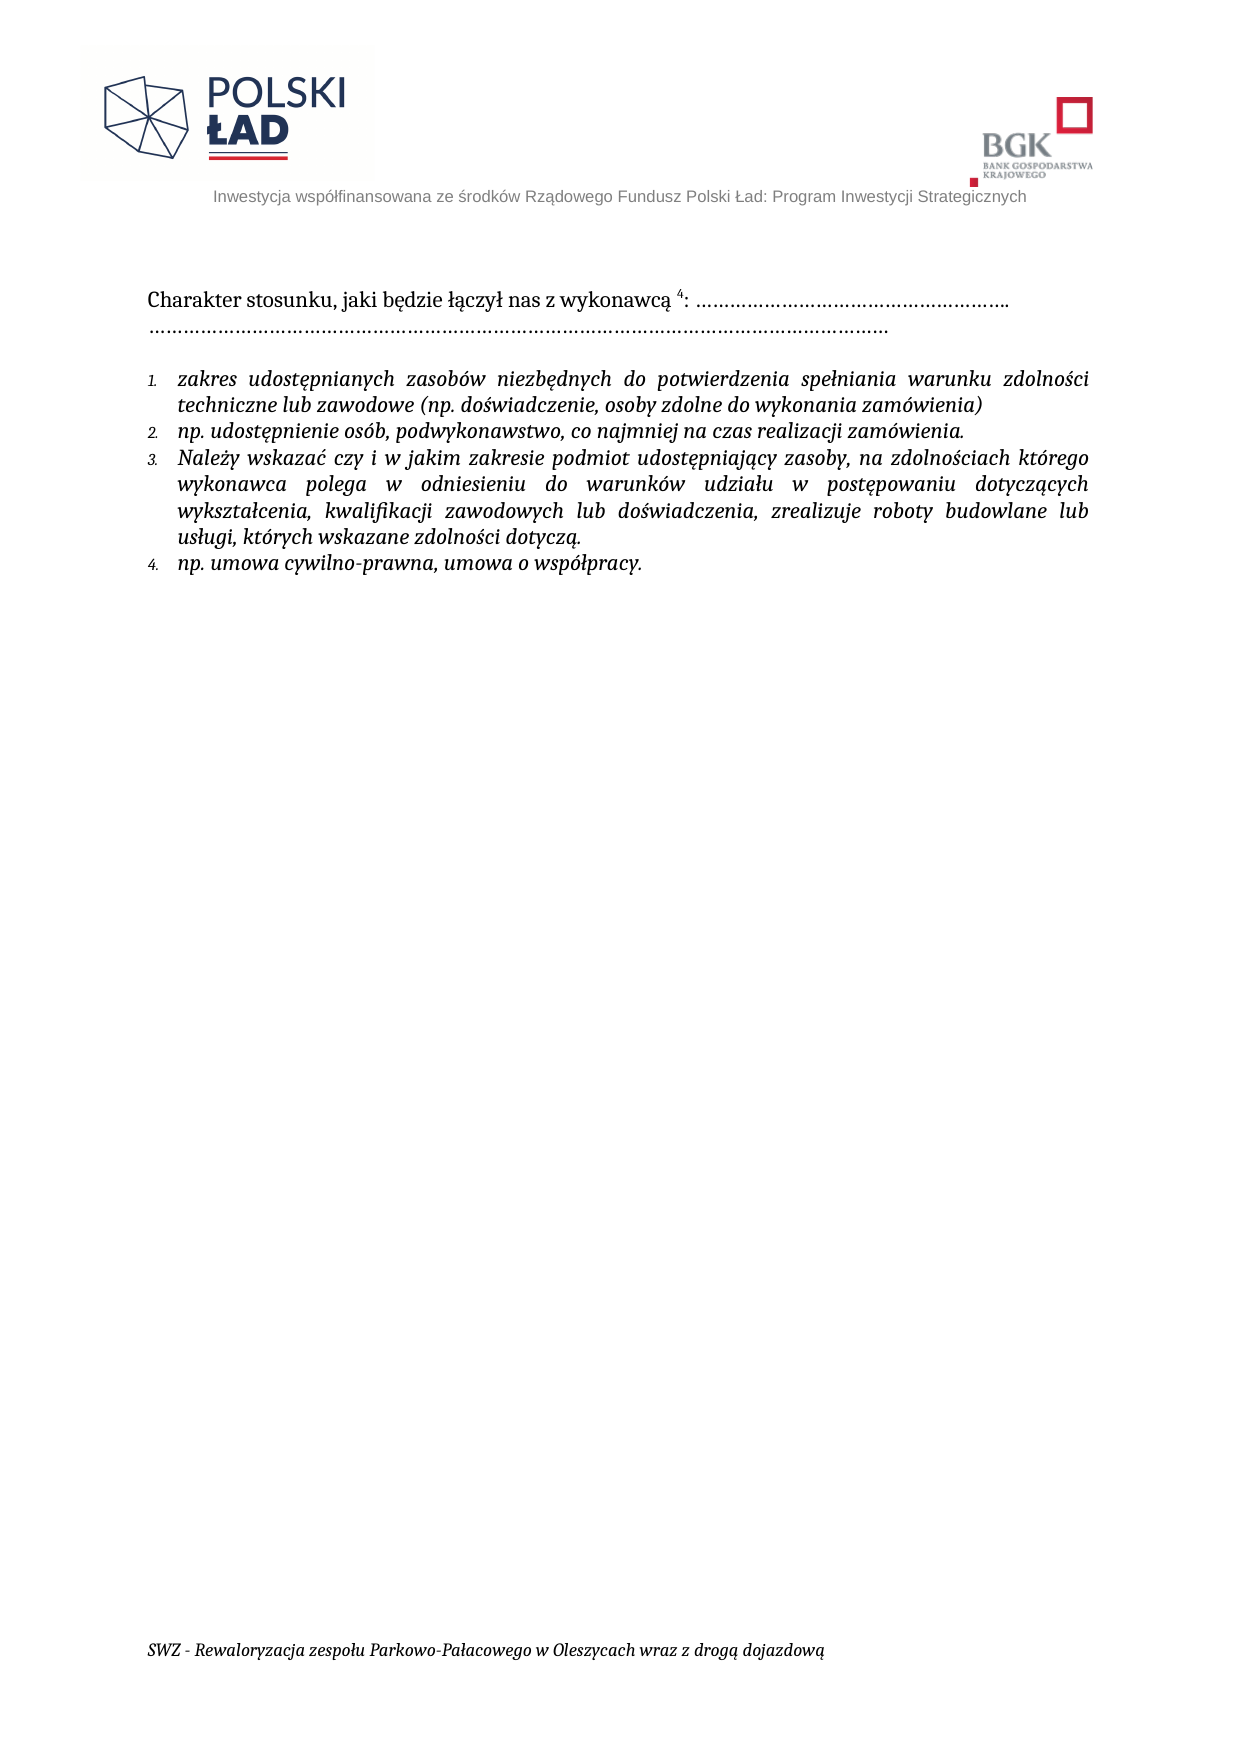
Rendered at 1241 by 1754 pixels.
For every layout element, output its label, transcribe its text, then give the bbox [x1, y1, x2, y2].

text ………………………………………………………………………………………………………………… [148, 313, 1093, 339]
picture [969, 97, 1093, 187]
picture [80, 45, 375, 181]
text Charakter stosunku, jaki będzie łączył nas z wykonawcą 4: ………………………………………………. [148, 287, 1093, 313]
list zakres udostępnianych zasobów niezbędnych do potwierdzenia spełniania warunku zdolności techniczne lub zawodowe (np. doświadczenie, osoby zdolne do wykonania zamówienia) [148, 366, 1093, 418]
list Należy wskazać czy i w jakim zakresie podmiot udostępniający zasoby, na zdolnościach którego wykonawca polega w odniesieniu do warunków udziału w postępowaniu dotyczących wykształcenia, kwalifikacji zawodowych lub doświadczenia, zrealizuje roboty budowlane lub usługi, których wskazane zdolności dotyczą. [148, 445, 1093, 550]
list np. udostępnienie osób, podwykonawstwo, co najmniej na czas realizacji zamówienia. [148, 418, 1093, 445]
list np. umowa cywilno-prawna, umowa o współpracy. [148, 550, 1093, 576]
